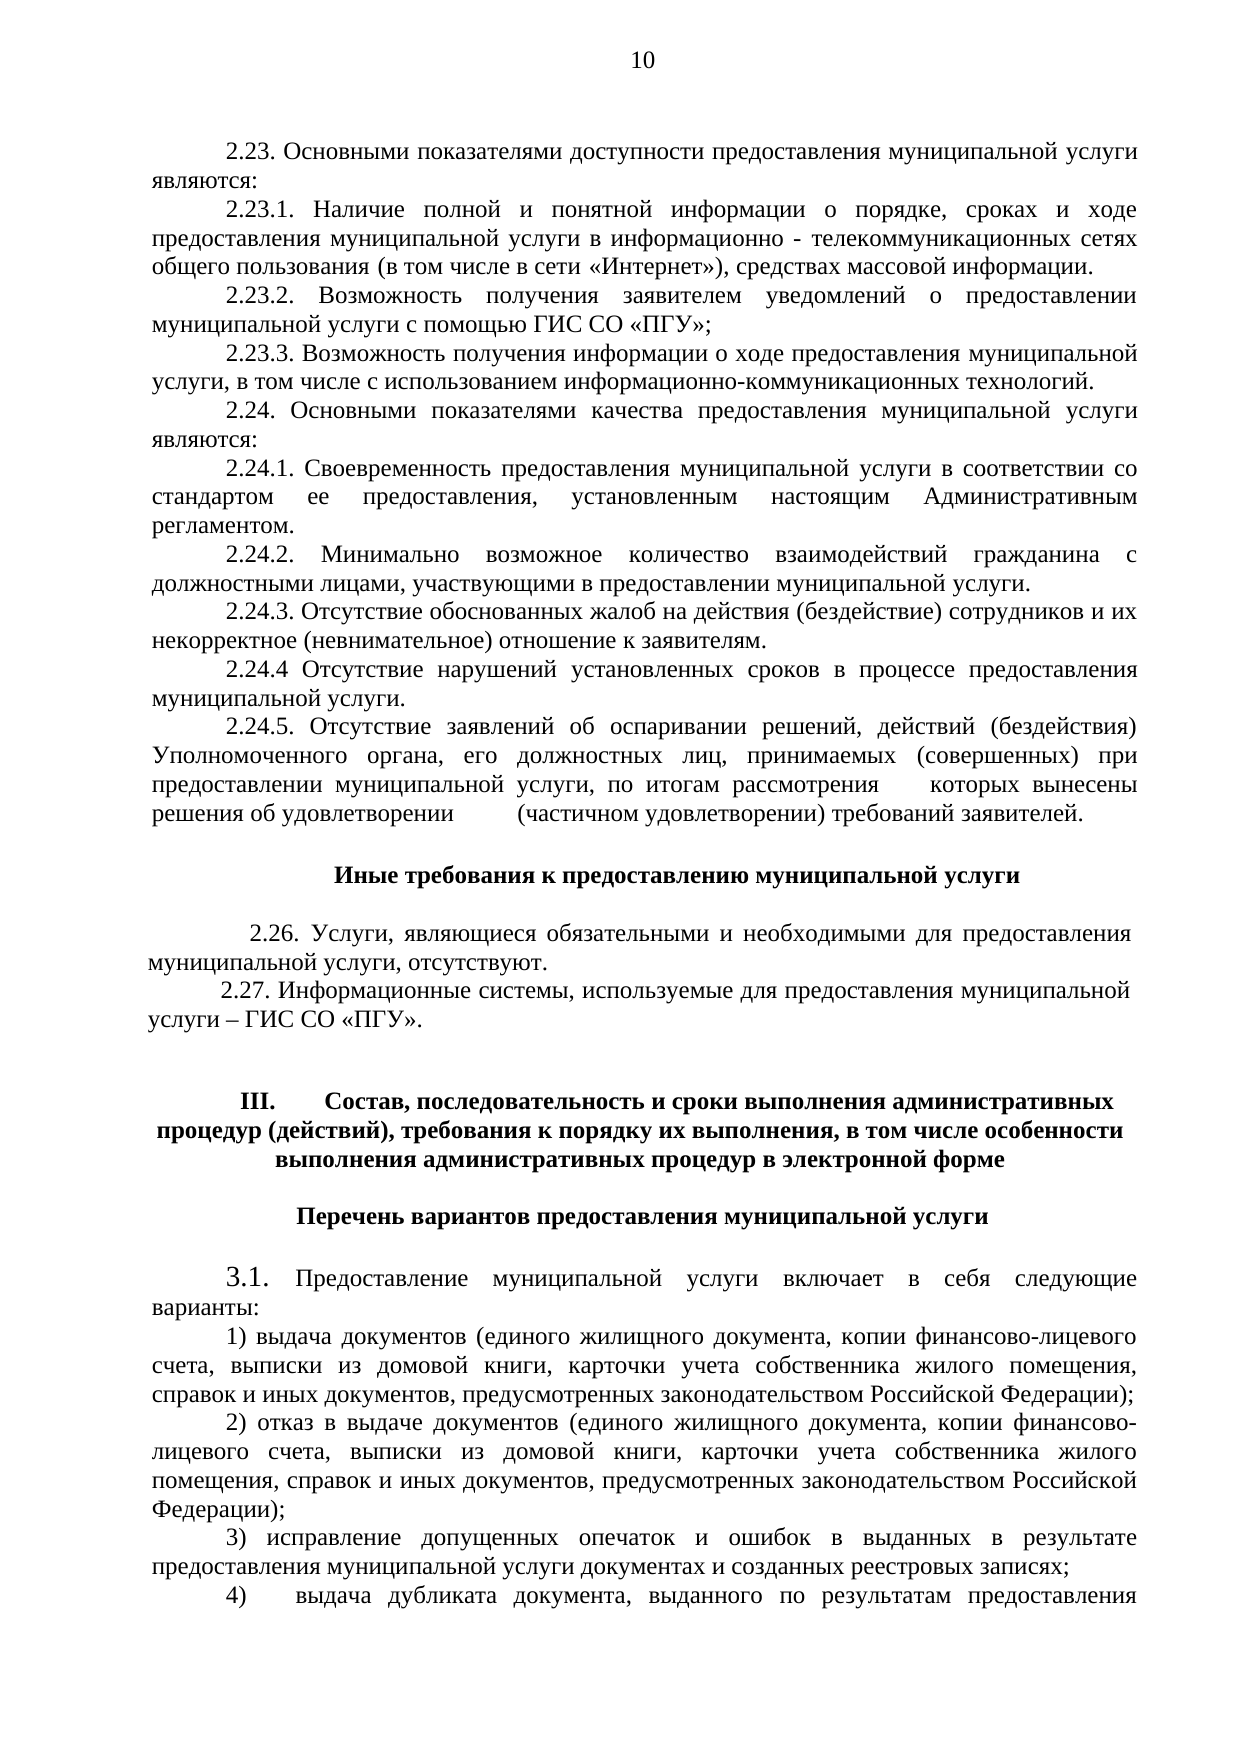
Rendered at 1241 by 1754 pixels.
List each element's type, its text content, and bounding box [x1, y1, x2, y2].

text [152, 1580, 1138, 1609]
list 2.24.2. Минимально возможное количество взаимодействий гражданина с должностными лицами, участвующими в предоставлении муниципальной услуги. [152, 539, 1138, 596]
text Иные требования к предоставлению муниципальной услуги [148, 861, 1132, 889]
list Предоставление муниципальной услуги включает в себя следующие варианты: [152, 1259, 1138, 1321]
text 2) отказ в выдаче документов (единого жилищного документа, копии финансово-лицевого счета, выписки из домовой книги, карточки учета собственника жилого помещения, справок и иных документов, предусмотренных законодательством Российской Федерации); [152, 1407, 1138, 1522]
list 2.23. Основными показателями доступности предоставления муниципальной услуги являются: [152, 136, 1138, 194]
list 2.24.4 Отсутствие нарушений установленных сроков в процессе предоставления муниципальной услуги. [152, 654, 1138, 711]
list 2.24.3. Отсутствие обоснованных жалоб на действия (бездействие) сотрудников и их некорректное (невнимательное) отношение к заявителям. [152, 596, 1138, 654]
text 2.27. Информационные системы, используемые для предоставления муниципальной услуги – ГИС СО «ПГУ». [148, 976, 1132, 1033]
list 2.24. Основными показателями качества предоставления муниципальной услуги являются: [152, 395, 1138, 453]
list 2.23.3. Возможность получения информации о ходе предоставления муниципальной услуги, в том числе с использованием информационно-коммуникационных технологий. [152, 338, 1138, 395]
text III. Состав, последовательность и сроки выполнения административных процедур (действий), требования к порядку их выполнения, в том числе особенности выполнения административных процедур в электронной форме [148, 1086, 1132, 1173]
text 1) выдача документов (единого жилищного документа, копии финансово-лицевого счета, выписки из домовой книги, карточки учета собственника жилого помещения, справок и иных документов, предусмотренных законодательством Российской Федерации); [152, 1321, 1138, 1407]
list 2.23.2. Возможность получения заявителем уведомлений о предоставлении муниципальной услуги с помощью ГИС СО «ПГУ»; [152, 280, 1138, 338]
text 3) исправление допущенных опечаток и ошибок в выданных в результате предоставления муниципальной услуги документах и созданных реестровых записях; [152, 1522, 1138, 1580]
list 2.23.1. Наличие полной и понятной информации о порядке, сроках и ходе предоставления муниципальной услуги в информационно - телекоммуникационных сетях общего пользования (в том числе в сети «Интернет»), средствах массовой информации. [152, 194, 1138, 280]
text 2.26. Услуги, являющиеся обязательными и необходимыми для предоставления муниципальной услуги, отсутствуют. [148, 918, 1132, 976]
list 2.24.1. Своевременность предоставления муниципальной услуги в соответствии со стандартом ее предоставления, установленным настоящим Административным регламентом. [152, 453, 1138, 539]
text Перечень вариантов предоставления муниципальной услуги [148, 1201, 1138, 1230]
list 2.24.5. Отсутствие заявлений об оспаривании решений, действий (бездействия) Уполномоченного органа, его должностных лиц, принимаемых (совершенных) при предоставлении муниципальной услуги, по итогам рассмотрения которых вынесены решения об удовлетворении (частичном удовлетворении) требований заявителей. [152, 711, 1138, 826]
